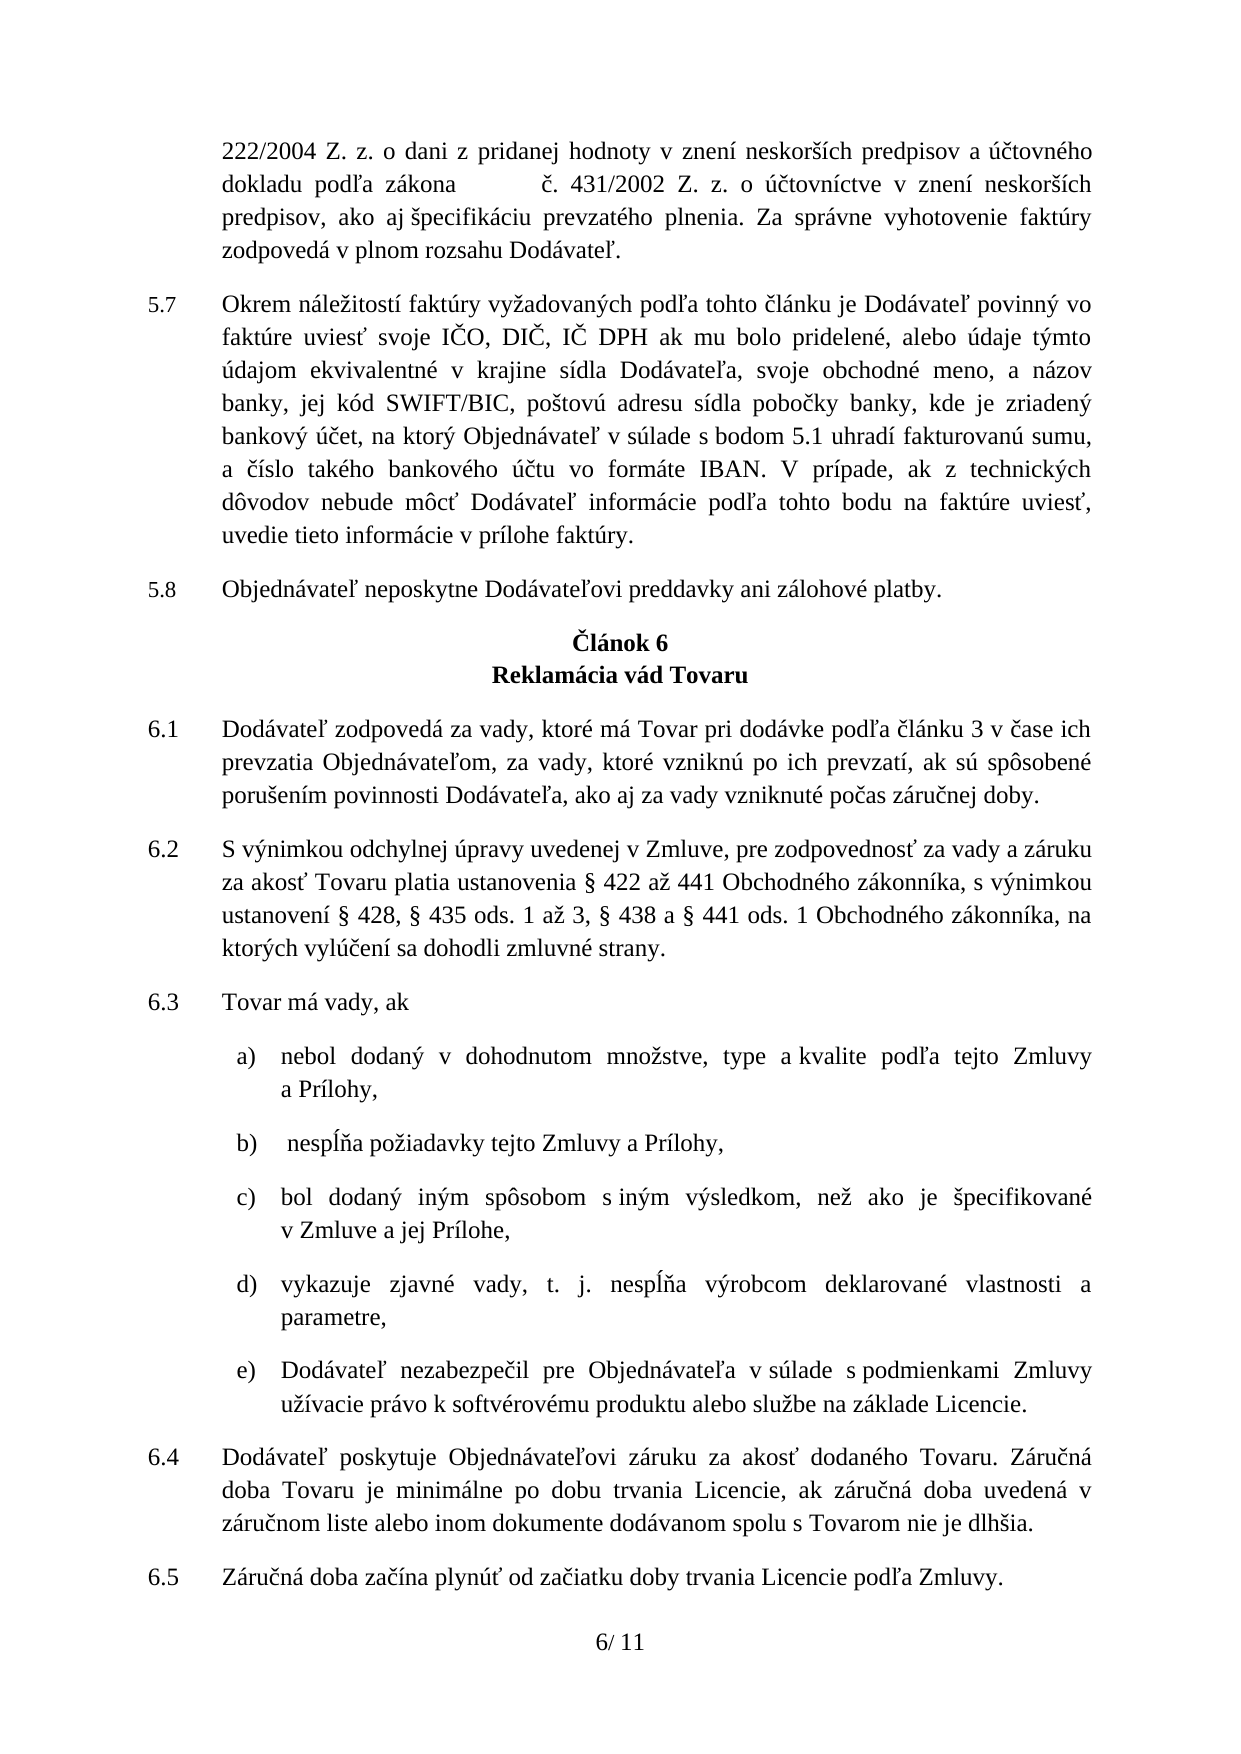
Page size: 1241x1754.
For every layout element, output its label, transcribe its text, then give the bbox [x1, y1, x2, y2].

list Tovar má vady, ak [148, 987, 1092, 1016]
list S výnimkou odchylnej úpravy uvedenej v Zmluve, pre zodpovednosť za vady a záruku za akosť Tovaru platia ustanovenia § 422 až 441 Obchodného zákonníka, s výnimkou ustanovení § 428, § 435 ods. 1 až 3, § 438 a § 441 ods. 1 Obchodného zákonníka, na ktorých vylúčení sa dohodli zmluvné strany. [148, 834, 1092, 962]
list nebol dodaný v dohodnutom množstve, type a kvalite podľa tejto Zmluvy a Prílohy, [236, 1041, 1092, 1103]
list nespĺňa požiadavky tejto Zmluvy a Prílohy, [236, 1128, 1092, 1157]
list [148, 136, 1092, 264]
text Článok 6 [148, 628, 1092, 656]
list Dodávateľ poskytuje Objednávateľovi záruku za akosť dodaného Tovaru. Záručná doba Tovaru je minimálne po dobu trvania Licencie, ak záručná doba uvedená v záručnom liste alebo inom dokumente dodávanom spolu s Tovarom nie je dlhšia. [148, 1442, 1092, 1537]
list Dodávateľ zodpovedá za vady, ktoré má Tovar pri dodávke podľa článku 3 v čase ich prevzatia Objednávateľom, za vady, ktoré vzniknú po ich prevzatí, ak sú spôsobené porušením povinnosti Dodávateľa, ako aj za vady vzniknuté počas záručnej doby. [148, 714, 1092, 809]
list bol dodaný iným spôsobom s iným výsledkom, než ako je špecifikované v Zmluve a jej Prílohe, [236, 1182, 1092, 1244]
list Objednávateľ neposkytne Dodávateľovi preddavky ani zálohové platby. [148, 574, 1092, 602]
list Okrem náležitostí faktúry vyžadovaných podľa tohto článku je Dodávateľ povinný vo faktúre uviesť svoje IČO, DIČ, IČ DPH ak mu bolo pridelené, alebo údaje týmto údajom ekvivalentné v krajine sídla Dodávateľa, svoje obchodné meno, a názov banky, jej kód SWIFT/BIC, poštovú adresu sídla pobočky banky, kde je zriadený bankový účet, na ktorý Objednávateľ v súlade s bodom 5.1 uhradí fakturovanú sumu, a číslo takého bankového účtu vo formáte IBAN. V prípade, ak z technických dôvodov nebude môcť Dodávateľ informácie podľa tohto bodu na faktúre uviesť, uvedie tieto informácie v prílohe faktúry. [148, 289, 1092, 549]
list vykazuje zjavné vady, t. j. nespĺňa výrobcom deklarované vlastnosti a parametre, [236, 1269, 1092, 1331]
text Reklamácia vád Tovaru [148, 661, 1092, 689]
list Dodávateľ nezabezpečil pre Objednávateľa v súlade s podmienkami Zmluvy užívacie právo k softvérovému produktu alebo službe na základe Licencie. [236, 1356, 1092, 1417]
list Záručná doba začína plynúť od začiatku doby trvania Licencie podľa Zmluvy. [148, 1562, 1092, 1591]
